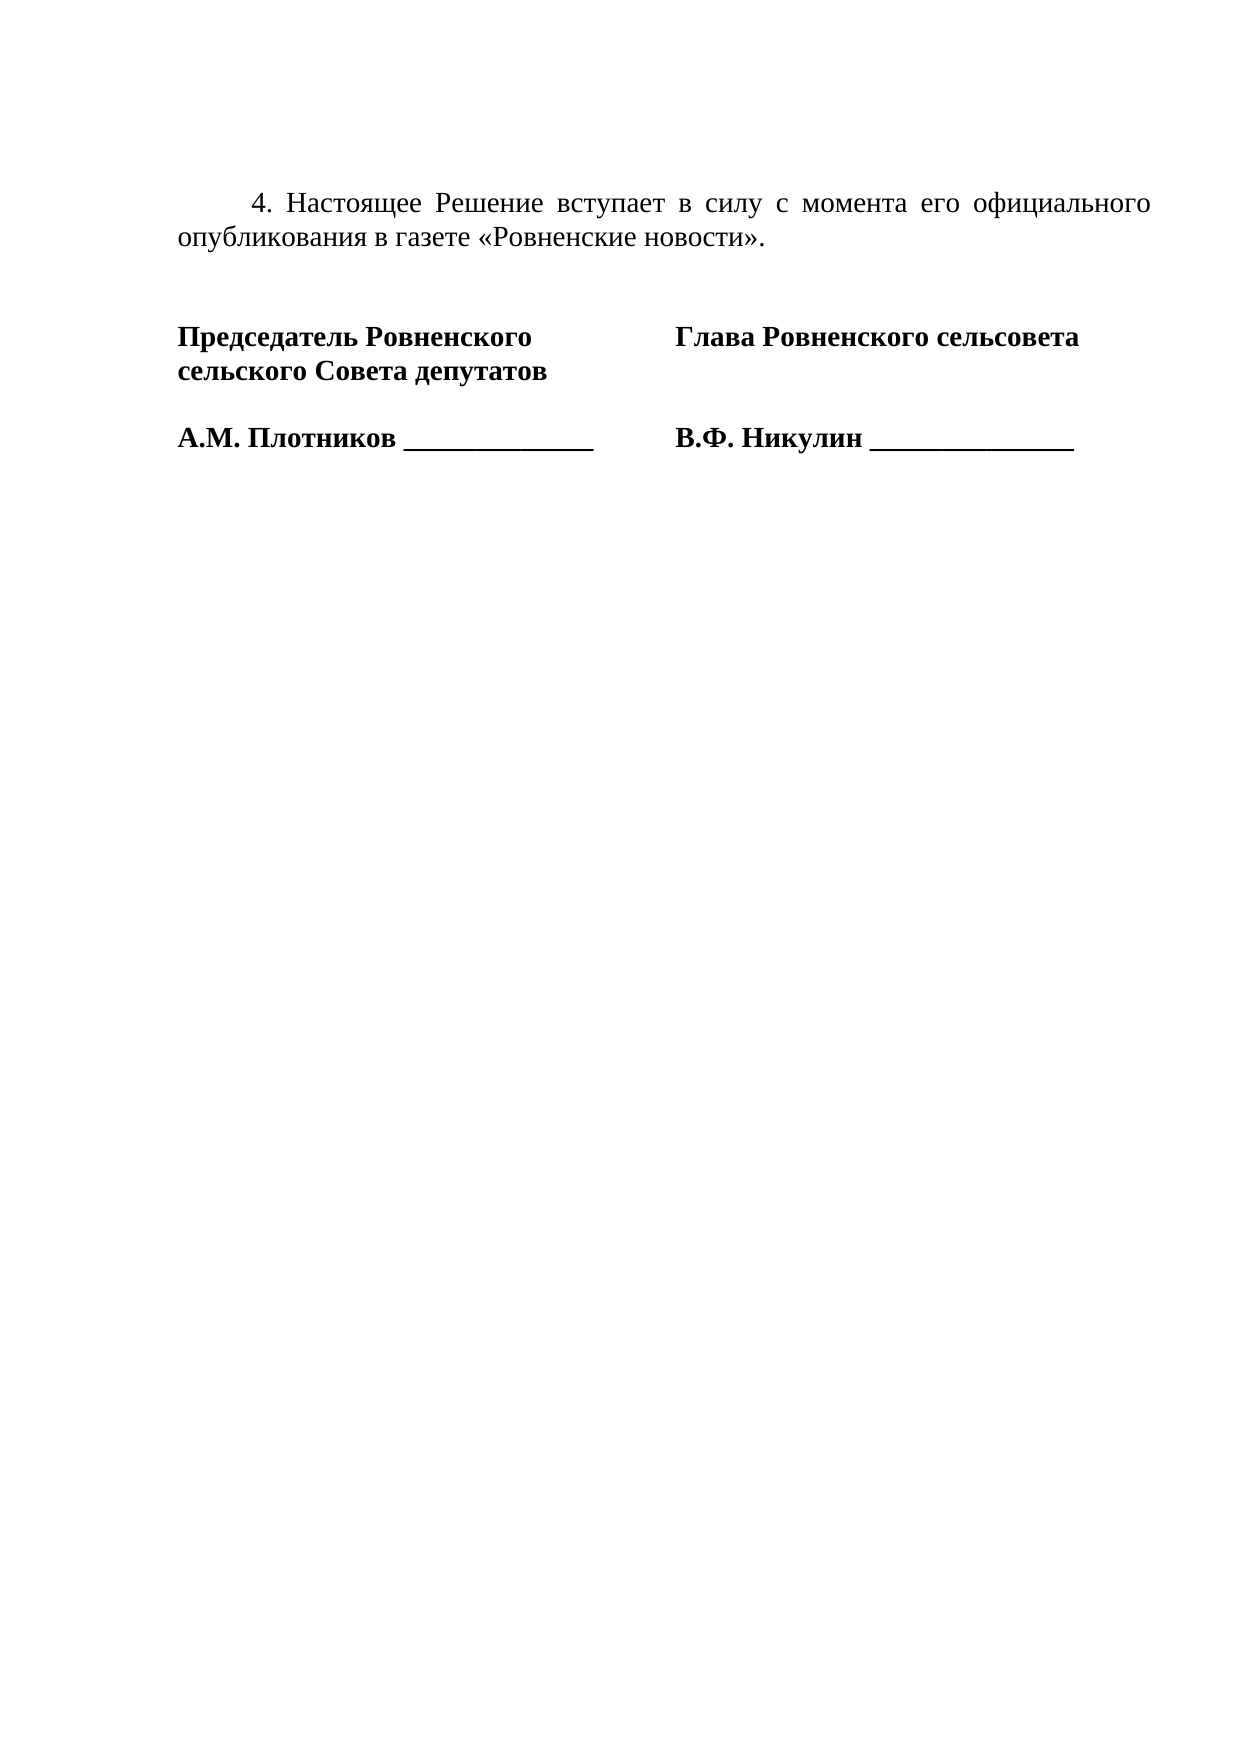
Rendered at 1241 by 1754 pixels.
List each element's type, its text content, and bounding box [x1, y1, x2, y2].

text 4. Настоящее Решение вступает в силу с момента его официального опубликования в газете «Ровненские новости». [177, 185, 1152, 252]
table_header Глава Ровненского сельсовета В.Ф. Никулин ______________ [664, 319, 1163, 453]
table_header Председатель Ровненского сельского Совета депутатов А.М. Плотников _____________ [166, 319, 664, 453]
